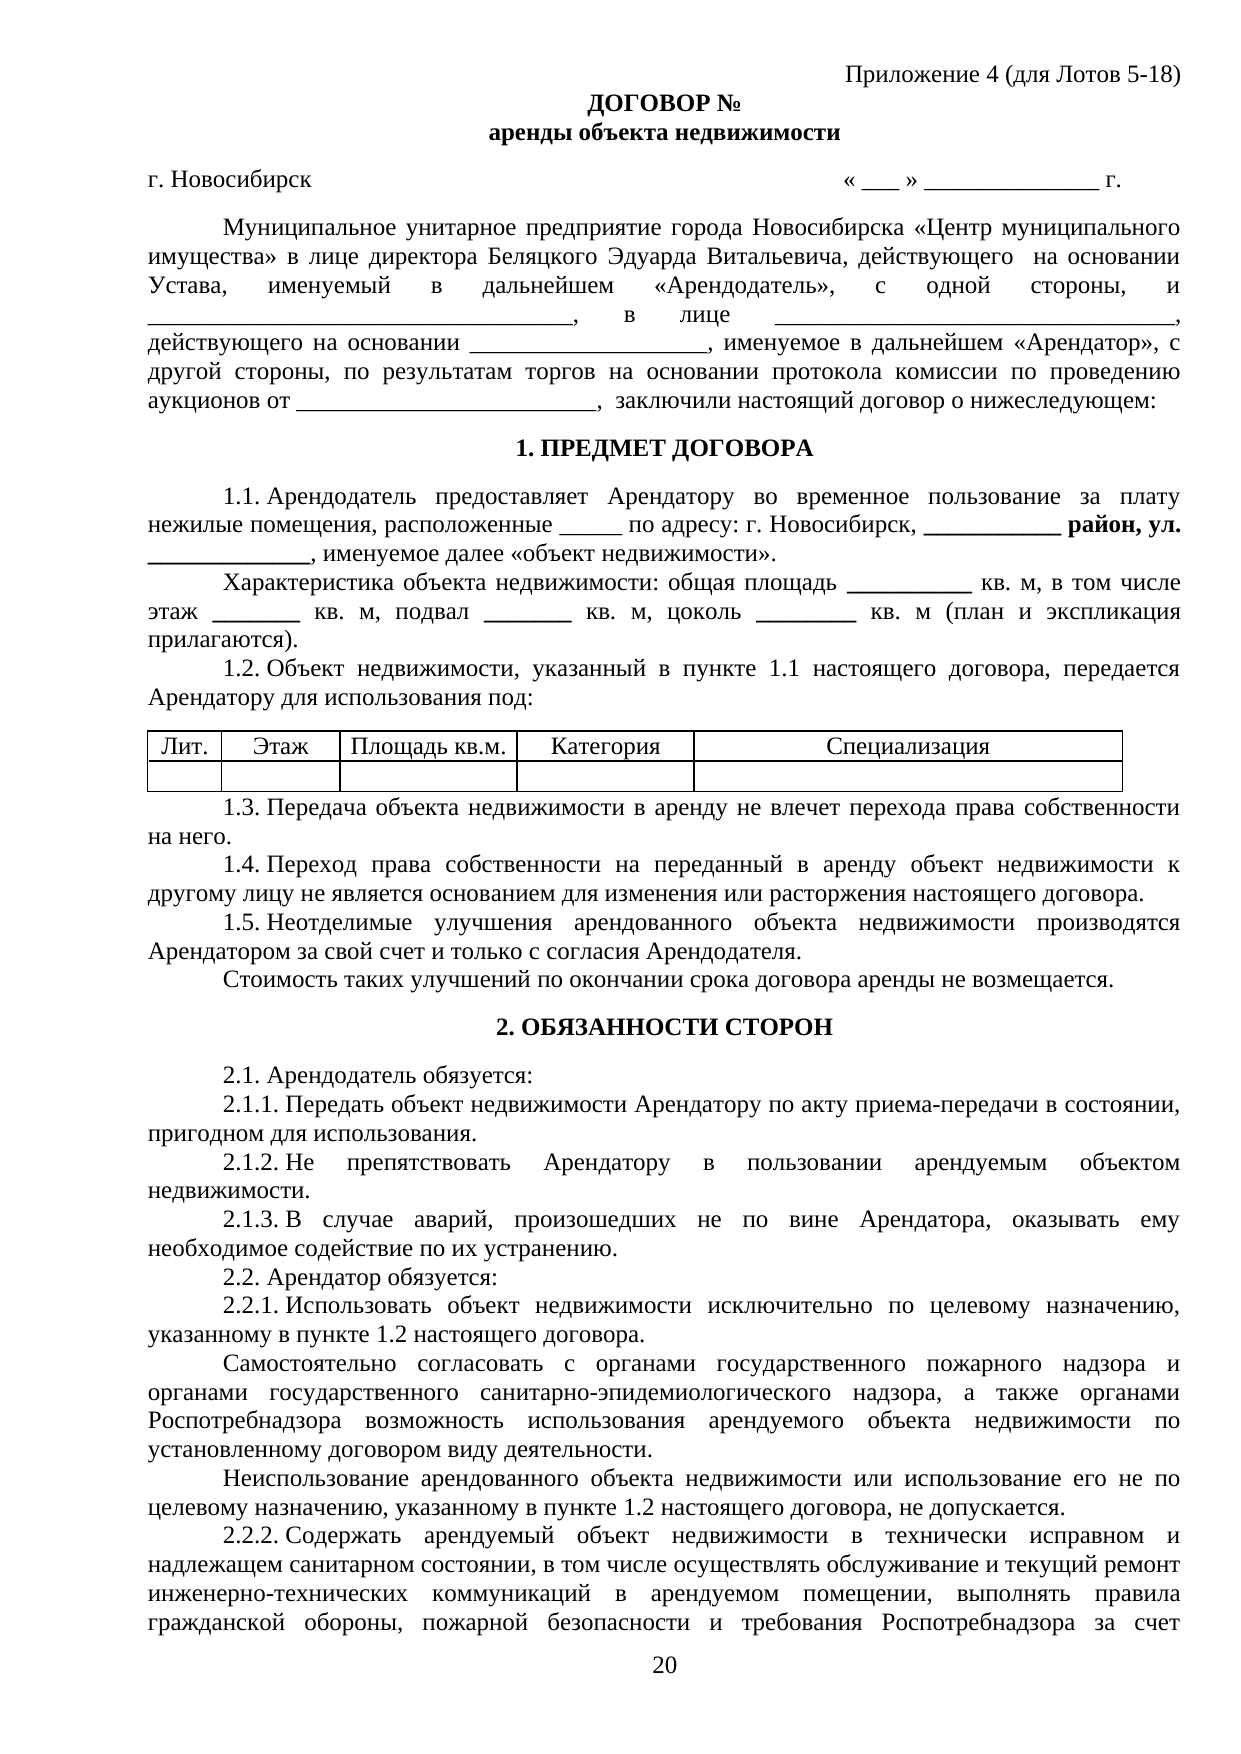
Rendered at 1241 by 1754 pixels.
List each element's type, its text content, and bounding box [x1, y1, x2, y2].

text Приложение 4 (для Лотов 5-18) [148, 59, 1181, 88]
text Самостоятельно согласовать с органами государственного пожарного надзора и органами государственного санитарно-эпидемиологического надзора, а также органами Роспотребнадзора возможность использования арендуемого объекта недвижимости по установленному договором виду деятельности. [148, 1348, 1181, 1463]
text Муниципальное унитарное предприятие города Новосибирска «Центр муниципального имущества» в лице директора Беляцкого Эдуарда Витальевича, действующего на основании Устава, именуемый в дальнейшем «Арендодатель», с одной стороны, и __________________________________, в лице ________________________________, действующего на основании ___________________, именуемое в дальнейшем «Арендатор», с другой стороны, по результатам торгов на основании протокола комиссии по проведению аукционов от ________________________, заключили настоящий договор о нижеследующем: [148, 212, 1181, 414]
table_cell [222, 762, 339, 791]
text 2.2.1. Использовать объект недвижимости исключительно по целевому назначению, указанному в пункте 1.2 настоящего договора. [148, 1290, 1181, 1348]
table_cell [341, 762, 516, 791]
table_header Площадь кв.м. [341, 732, 516, 760]
text 2.1.2. Не препятствовать Арендатору в пользовании арендуемым объектом недвижимости. [148, 1147, 1181, 1204]
text 2. ОБЯЗАННОСТИ СТОРОН [148, 1012, 1181, 1041]
table_cell [695, 762, 1122, 791]
text 1.2. Объект недвижимости, указанный в пункте 1.1 настоящего договора, передается Арендатору для использования под: [148, 653, 1181, 711]
text 1.1. Арендодатель предоставляет Арендатору во временное пользование за плату нежилые помещения, расположенные _____ по адресу: г. Новосибирск, ___________ район, ул. _____________, именуемое далее «объект недвижимости». [148, 481, 1181, 567]
text 2.1. Арендодатель обязуется: [148, 1060, 1181, 1089]
text 1.4. Переход права собственности на переданный в аренду объект недвижимости к другому лицу не является основанием для изменения или расторжения настоящего договора. [148, 849, 1181, 907]
table_header Специализация [695, 732, 1122, 760]
text 1.5. Неотделимые улучшения арендованного объекта недвижимости производятся Арендатором за свой счет и только с согласия Арендодателя. [148, 907, 1181, 964]
text Неиспользование арендованного объекта недвижимости или использование его не по целевому назначению, указанному в пункте 1.2 настоящего договора, не допускается. [148, 1463, 1181, 1520]
table_header Лит. [148, 732, 221, 760]
table_cell [148, 761, 221, 791]
text Стоимость таких улучшений по окончании срока договора аренды не возмещается. [148, 964, 1181, 993]
table_header Этаж [222, 732, 339, 760]
text 1. ПРЕДМЕТ ДОГОВОРА [148, 433, 1181, 462]
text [148, 1520, 1181, 1635]
text 2.2. Арендатор обязуется: [148, 1262, 1181, 1290]
text 2.1.3. В случае аварий, произошедших не по вине Арендатора, оказывать ему необходимое содействие по их устранению. [148, 1204, 1181, 1262]
table_header Категория [518, 732, 693, 760]
text г. Новосибирск « ___ » ______________ г. [148, 164, 1181, 193]
table_cell [518, 762, 693, 791]
text 2.1.1. Передать объект недвижимости Арендатору по акту приема-передачи в состоянии, пригодном для использования. [148, 1089, 1181, 1147]
text ДОГОВОР № [148, 88, 1181, 117]
text 1.3. Передача объекта недвижимости в аренду не влечет перехода права собственности на него. [148, 792, 1181, 849]
text аренды объекта недвижимости [148, 117, 1181, 145]
text Характеристика объекта недвижимости: общая площадь __________ кв. м, в том числе этаж _______ кв. м, подвал _______ кв. м, цоколь ________ кв. м (план и экспликация прилагаются). [148, 567, 1181, 653]
